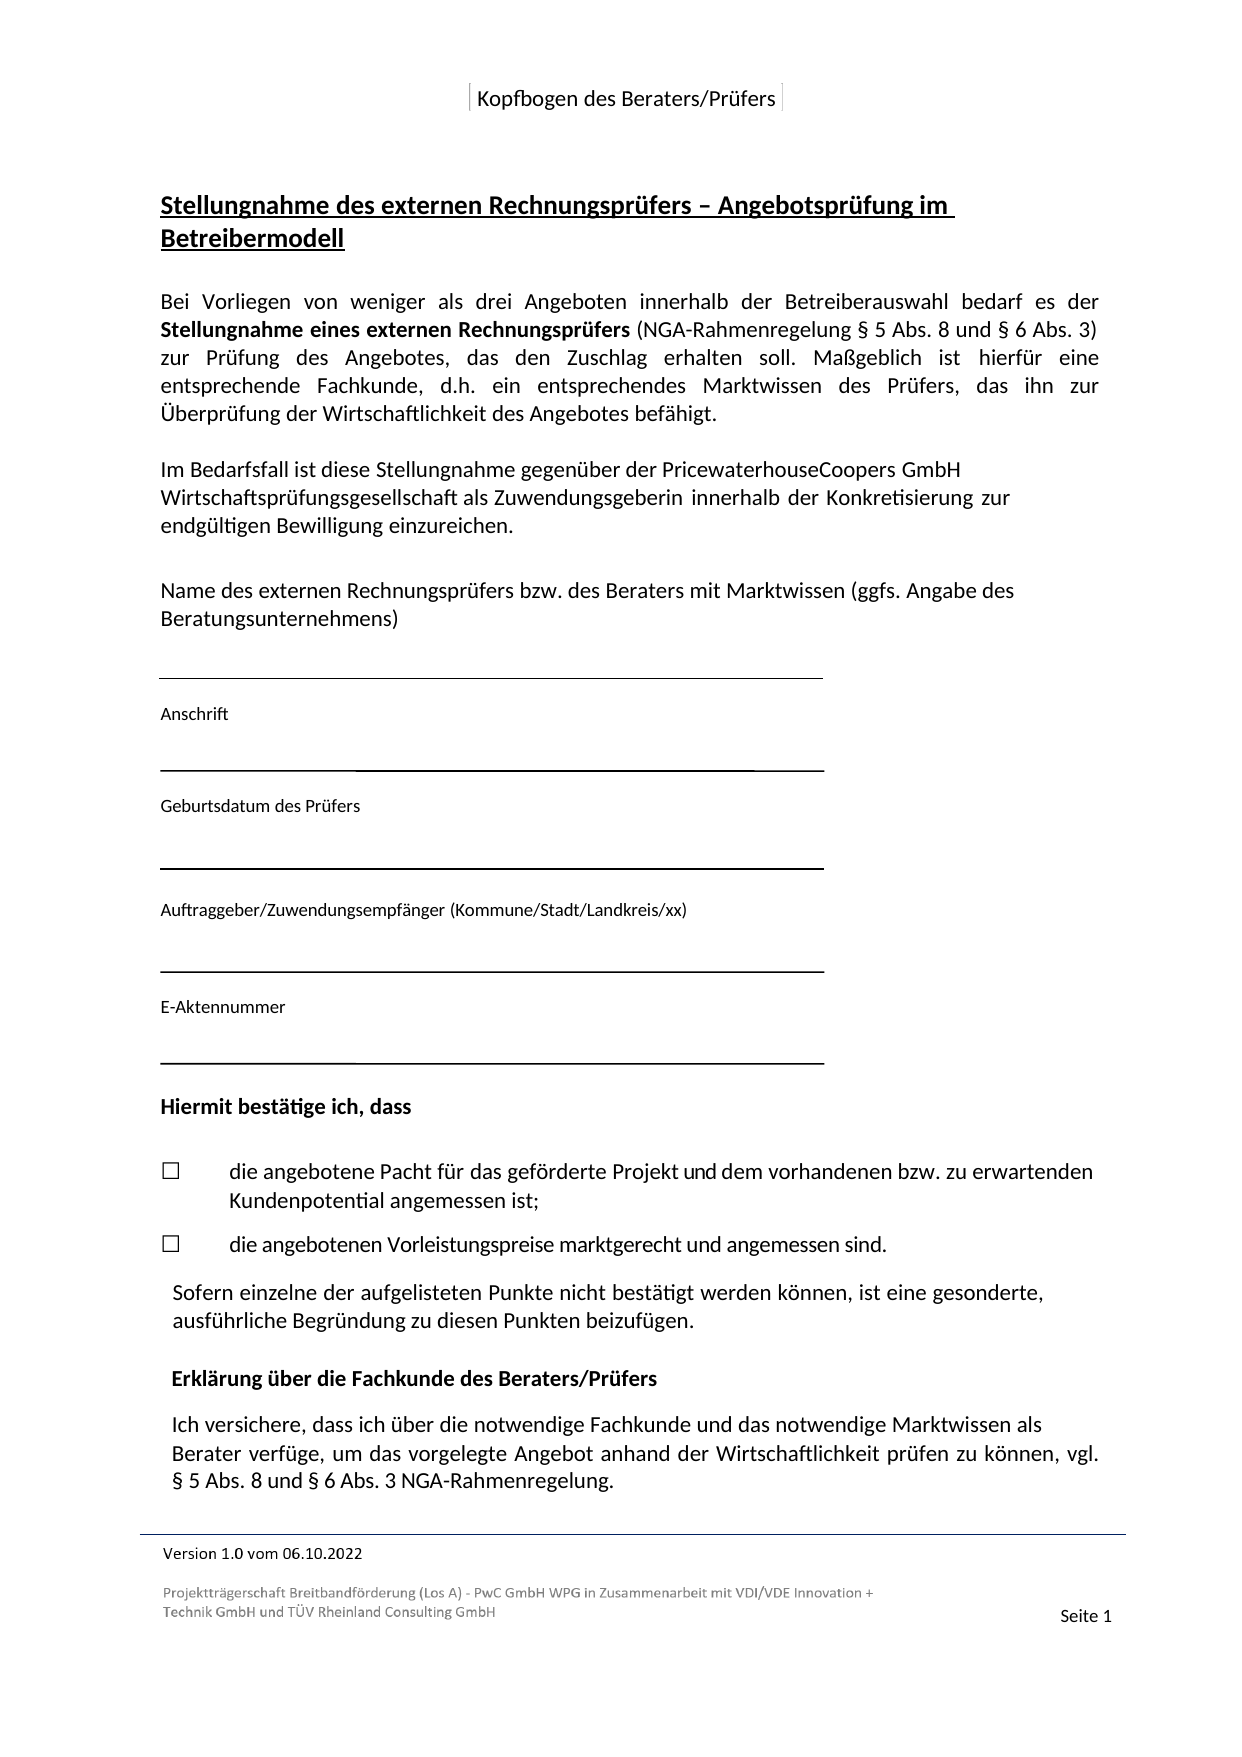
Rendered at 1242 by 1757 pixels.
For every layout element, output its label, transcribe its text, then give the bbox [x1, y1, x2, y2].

picture [160, 1544, 877, 1623]
text Bei Vorliegen von weniger als drei Angeboten innerhalb der Betreiberauswahl bedarf es der Stellungnahme eines externen Rechnungsprüfers (NGA-Rahmenregelung § 5 Abs. 8 und § 6 Abs. 3) zur Prüfung des Angebotes, das den Zuschlag erhalten soll. Maßgeblich ist hierfür eine entsprechende Fachkunde, d.h. ein entsprechendes Marktwissen des Prüfers, das ihn zur Überprüfung der Wirtschaftlichkeit des Angebotes befähigt. [160, 287, 1099, 427]
text § 5 Abs. 8 und § 6 Abs. 3 NGA-Rahmenregelung. [172, 1467, 1117, 1495]
text Sofern einzelne der aufgelisteten Punkte nicht bestätigt werden können, ist eine gesonderte, ausführliche Begründung zu diesen Punkten beizufügen. [172, 1278, 1117, 1334]
text die angebotenen Vorleistungspreise marktgerecht und angemessen sind. [160, 1228, 1053, 1259]
subtitle Erklärung über die Fachkunde des Beraters/Prüfers [171, 1364, 1117, 1393]
text Auftraggeber/Zuwendungsempfänger (Kommune/Stadt/Landkreis/xx) [160, 898, 1117, 921]
text E-Aktennummer [160, 995, 1117, 1018]
text Im Bedarfsfall ist diese Stellungnahme gegenüber der PricewaterhouseCoopers GmbH Wirtschaftsprüfungsgesellschaft als Zuwendungsgeberin innerhalb der Konkretisierung zur endgültigen Bewilligung einzureichen. [160, 455, 1117, 539]
text Name des externen Rechnungsprüfers bzw. des Beraters mit Marktwissen (ggfs. Angabe des Beratungsunternehmens) [160, 576, 1117, 632]
text Geburtsdatum des Prüfers [160, 794, 1117, 817]
text Anschrift [160, 702, 1117, 725]
subtitle Hiermit bestätige ich, dass [160, 1092, 1117, 1120]
text die angebotene Pacht für das geförderte Projekt und dem vorhandenen bzw. zu erwartenden Kundenpotential angemessen ist; [160, 1155, 1117, 1214]
title Stellungnahme des externen Rechnungsprüfers – Angebotsprüfung im Betreibermodell [160, 188, 1117, 254]
text Ich versichere, dass ich über die notwendige Fachkunde und das notwendige Marktwissen als Berater verfüge, um das vorgelegte Angebot anhand der Wirtschaftlichkeit prüfen zu können, vgl. [172, 1411, 1109, 1467]
